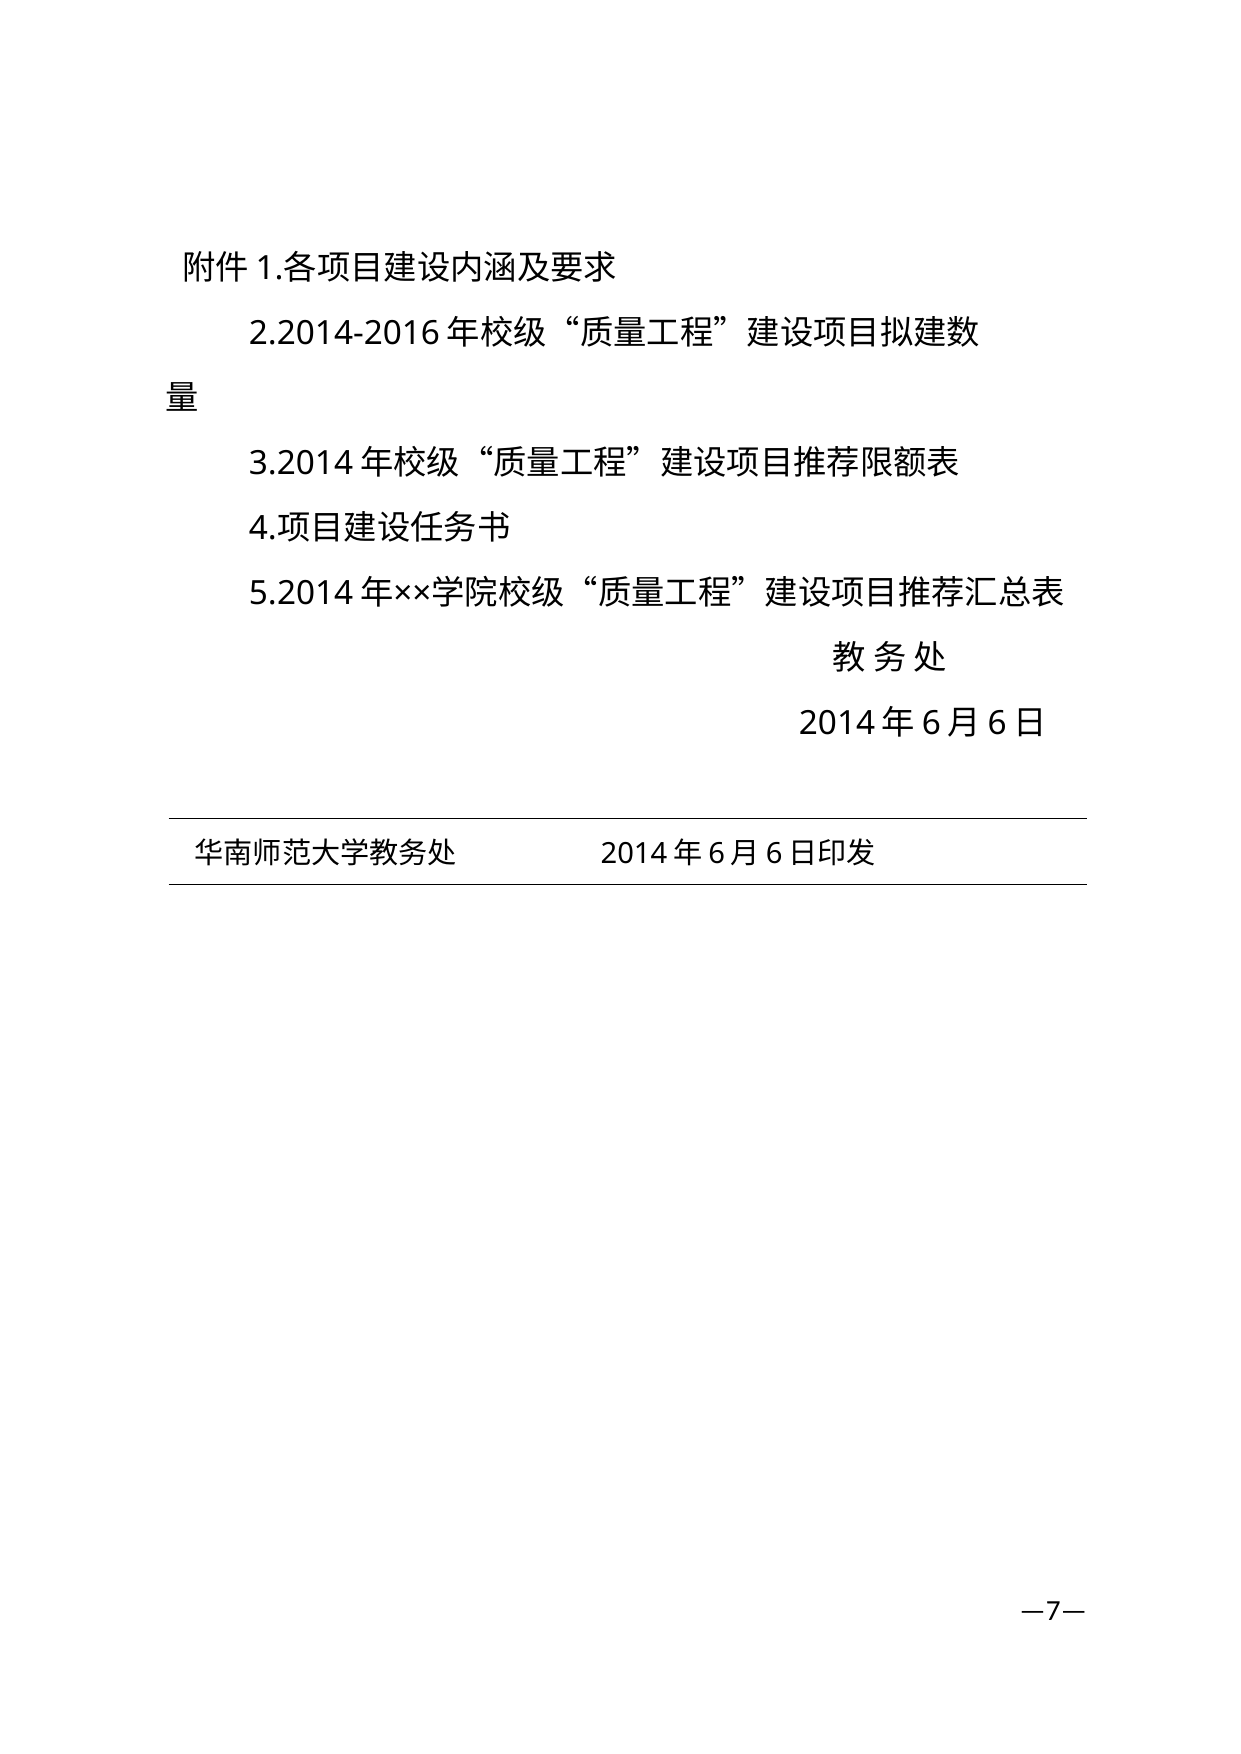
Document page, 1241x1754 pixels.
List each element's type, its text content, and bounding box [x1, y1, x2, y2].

text 教 务 处 [165, 623, 1087, 688]
text 4.项目建设任务书 [165, 493, 1087, 558]
text 3.2014年校级“质量工程”建设项目推荐限额表 [165, 428, 1003, 493]
text 2.2014-2016年校级“质量工程”建设项目拟建数量 [165, 298, 1003, 428]
text 2014年6月6日 [165, 688, 1087, 753]
table_header 华南师范大学教务处 2014年6月6日印发 [169, 819, 1087, 884]
text 附件1.各项目建设内涵及要求 [165, 233, 1003, 298]
text 5.2014年××学院校级“质量工程”建设项目推荐汇总表 [165, 558, 1087, 623]
